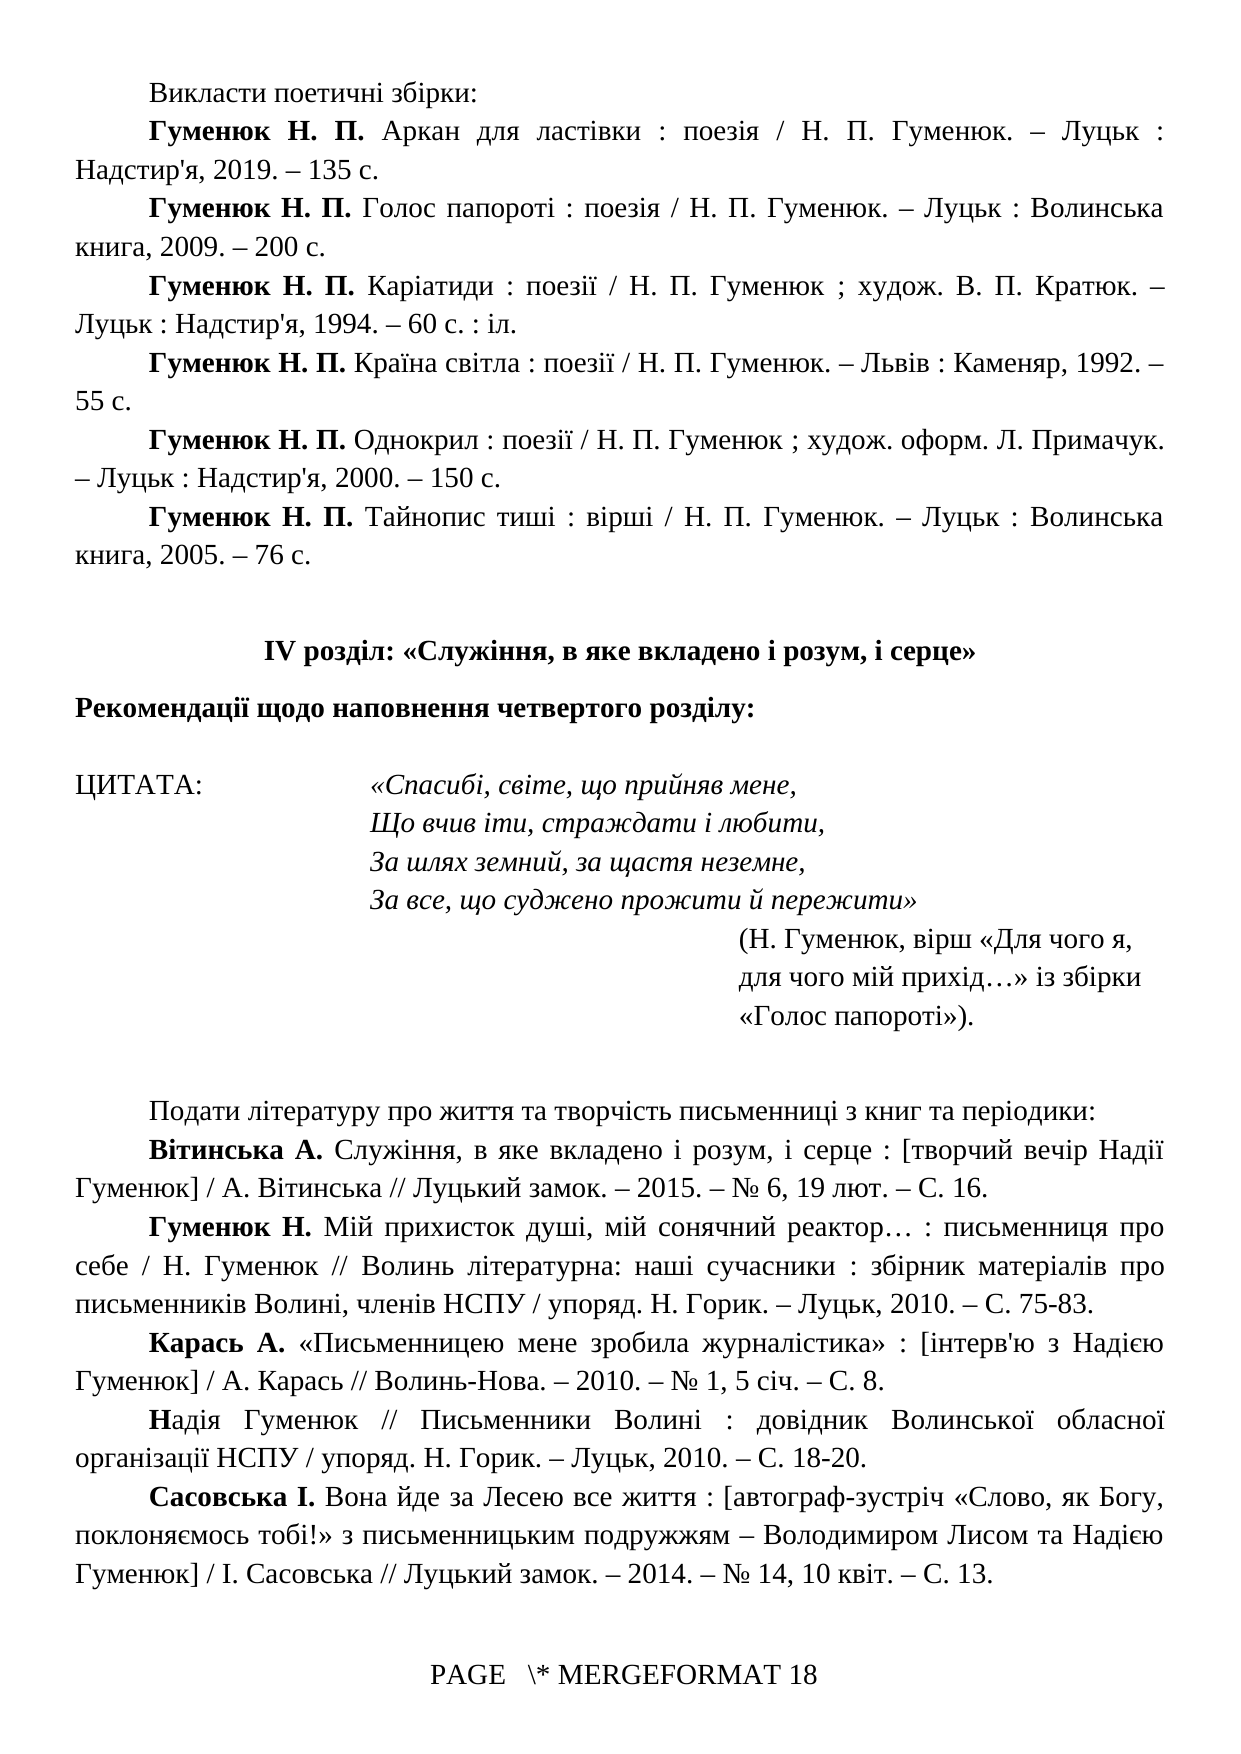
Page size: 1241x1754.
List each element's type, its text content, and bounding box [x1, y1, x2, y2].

text Гуменюк Н. П. Однокрил : поезії / Н. П. Гуменюк ; худож. оформ. Л. Примачук. – Луцьк : Надстир'я, 2000. – 150 с. [75, 422, 1165, 494]
text Надія Гуменюк // Письменники Волині : довідник Волинської обласної організації НСПУ / упоряд. Н. Горик. – Луцьк, 2010. – С. 18-20. [75, 1402, 1165, 1474]
text Що вчив іти, страждати і любити, [75, 805, 1165, 839]
text Рекомендації щодо наповнення четвертого розділу: [75, 690, 1165, 723]
text За шлях земний, за щастя неземне, [75, 844, 1165, 877]
text ЦИТАТА: «Спасибі, світе, що прийняв мене, [75, 767, 1165, 800]
text для чого мій прихід…» із збірки [75, 959, 1165, 993]
text Гуменюк Н. П. Тайнопис тиші : вірші / Н. П. Гуменюк. – Луцьк : Волинська книга, 2005. – 76 с. [75, 499, 1165, 571]
text Гуменюк Н. П. Голос папороті : поезія / Н. П. Гуменюк. – Луцьк : Волинська книга, 2009. – 200 с. [75, 191, 1165, 263]
text Вітинська А. Служіння, в яке вкладено і розум, і серце : [творчий вечір Надії Гуменюк] / А. Вітинська // Луцький замок. – 2015. – № 6, 19 лют. – С. 16. [75, 1132, 1165, 1204]
text Гуменюк Н. П. Країна світла : поезії / Н. П. Гуменюк. – Львів : Каменяр, 1992. – 55 с. [75, 345, 1165, 417]
text «Голос папороті»). [75, 998, 1165, 1032]
text За все, що суджено прожити й пережити» [75, 882, 1165, 916]
text (Н. Гуменюк, вірш «Для чого я, [75, 921, 1165, 954]
text Карась А. «Письменницею мене зробила журналістика» : [інтерв'ю з Надією Гуменюк] / А. Карась // Волинь-Нова. – 2010. – № 1, 5 січ. – С. 8. [75, 1325, 1165, 1397]
text ІV розділ: «Служіння, в яке вкладено і розум, і серце» [75, 633, 1165, 666]
text Викласти поетичні збірки: [75, 75, 1165, 108]
text Сасовська І. Вона йде за Лесею все життя : [автограф-зустріч «Слово, як Богу, поклоняємось тобі!» з письменницьким подружжям – Володимиром Лисом та Надією Гуменюк] / І. Сасовська // Луцький замок. – 2014. – № 14, 10 квіт. – С. 13. [75, 1479, 1165, 1589]
text Гуменюк Н. П. Каріатиди : поезії / Н. П. Гуменюк ; худож. В. П. Кратюк. – Луцьк : Надстир'я, 1994. – 60 с. : іл. [75, 268, 1165, 340]
text Подати літературу про життя та творчість письменниці з книг та періодики: [75, 1093, 1165, 1127]
text Гуменюк Н. П. Аркан для ластівки : поезія / Н. П. Гуменюк. – Луцьк : Надстир'я, 2019. – 135 с. [75, 113, 1165, 186]
